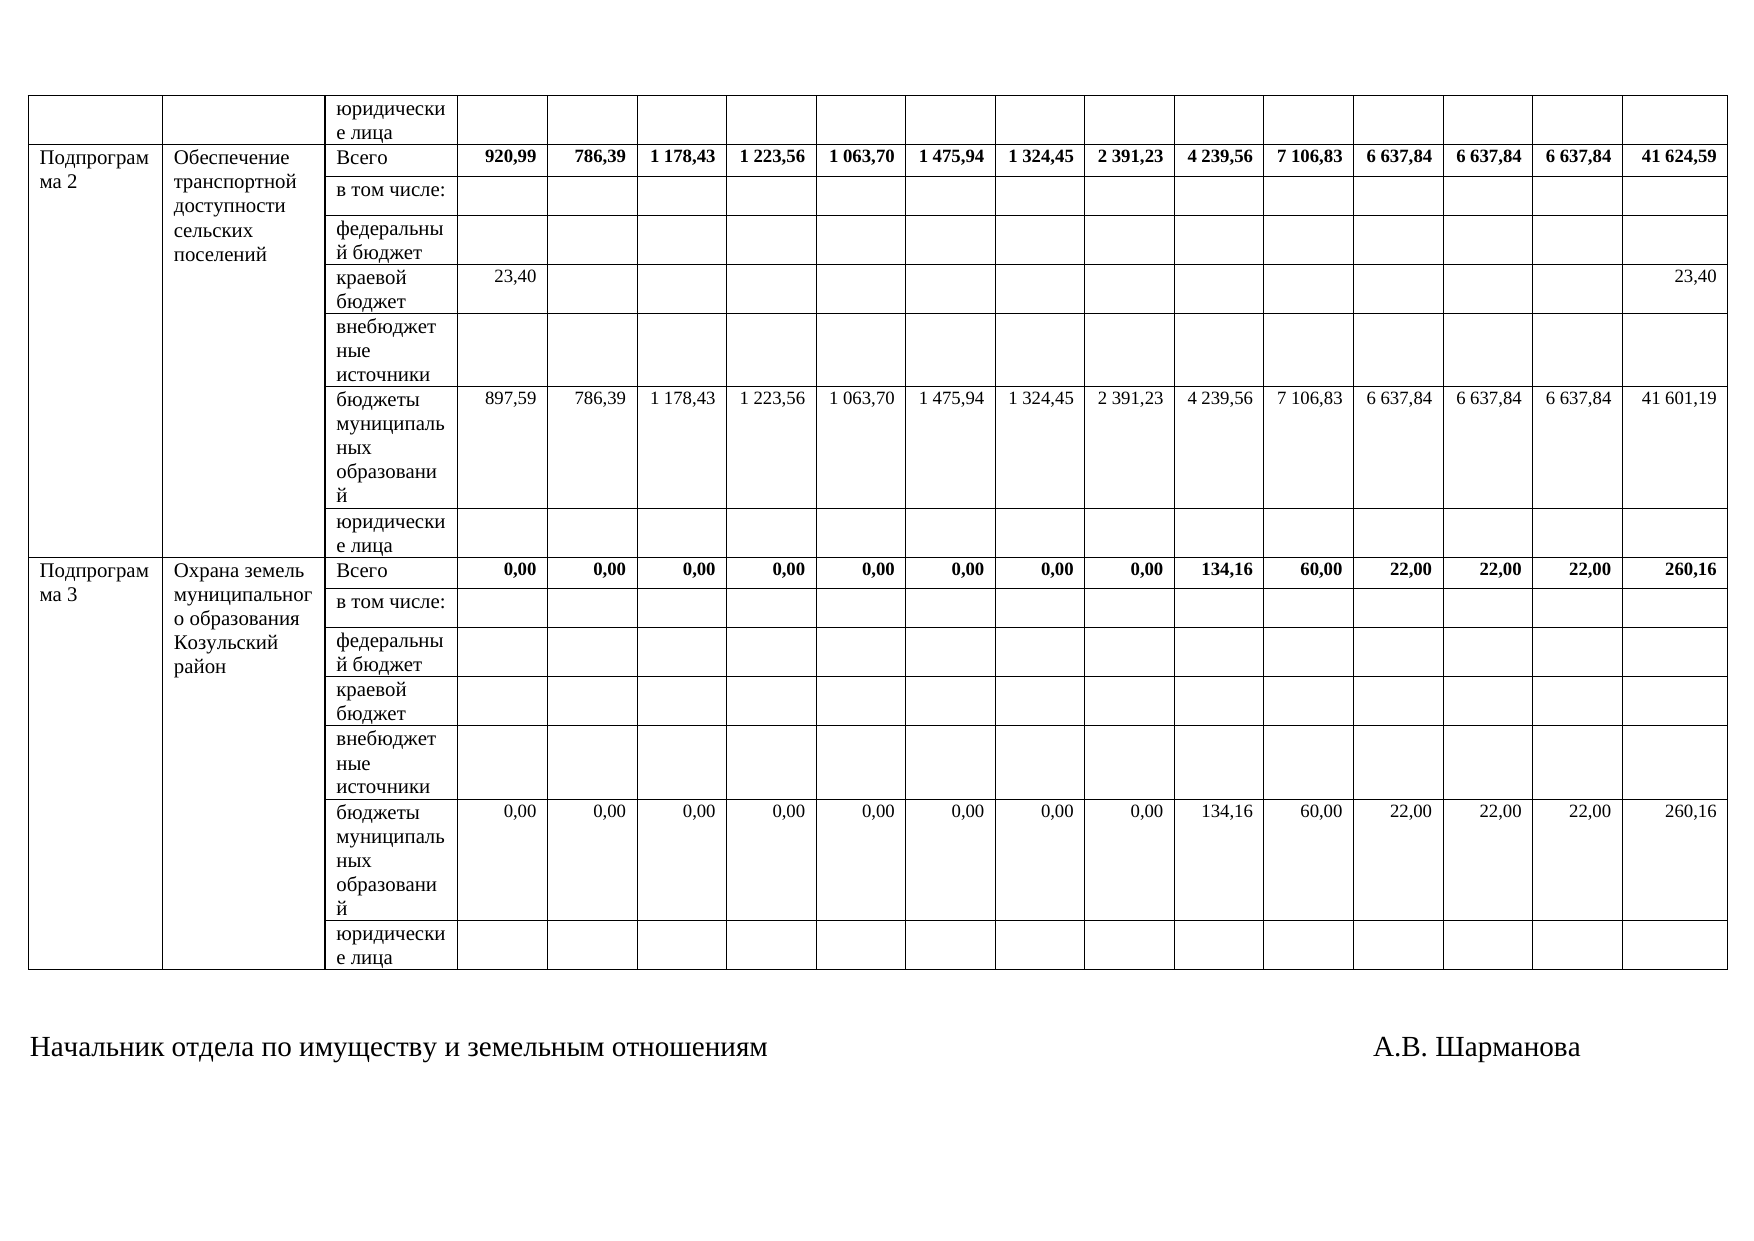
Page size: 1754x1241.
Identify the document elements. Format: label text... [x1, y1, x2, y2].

table_cell [1623, 726, 1727, 798]
table_cell 920,99 [458, 145, 547, 176]
table_cell [548, 628, 637, 676]
table_cell [1175, 509, 1263, 557]
table_cell [1085, 509, 1174, 557]
table_cell 60,00 [1264, 558, 1353, 588]
table_cell [1444, 216, 1532, 264]
table_cell [1533, 177, 1622, 214]
table_cell 0,00 [638, 800, 726, 920]
table_cell [1085, 265, 1174, 313]
table_cell внебюджетные источники [326, 314, 457, 386]
table_cell 6 637,84 [1444, 145, 1532, 176]
table_cell [996, 677, 1084, 725]
table_cell Подпрограмма 3 [29, 558, 162, 969]
table_cell [727, 589, 816, 627]
table_cell [906, 216, 995, 264]
table_cell [1623, 314, 1727, 386]
table_cell [996, 921, 1084, 969]
table_cell [727, 677, 816, 725]
table_cell [817, 509, 905, 557]
table_cell 22,00 [1533, 558, 1622, 588]
table_cell [906, 677, 995, 725]
table_cell [1354, 677, 1443, 725]
table_cell 1 223,56 [727, 387, 816, 507]
table_cell [1264, 628, 1353, 676]
table_cell [1533, 216, 1622, 264]
table_cell 6 637,84 [1533, 145, 1622, 176]
table_cell 0,00 [638, 558, 726, 588]
table_cell [1444, 265, 1532, 313]
table_cell юридические лица [326, 96, 457, 144]
table_cell юридические лица [326, 509, 457, 557]
table_cell 0,00 [906, 800, 995, 920]
table_cell [996, 314, 1084, 386]
table_cell 0,00 [548, 558, 637, 588]
table_cell [638, 265, 726, 313]
table_cell [1354, 509, 1443, 557]
table_cell 60,00 [1264, 800, 1353, 920]
table_cell [638, 677, 726, 725]
table_cell 0,00 [458, 558, 547, 588]
table_cell [1533, 314, 1622, 386]
table_cell Охрана земель муниципального образования Козульский район [163, 558, 324, 969]
table_cell [996, 265, 1084, 313]
table_cell 23,40 [1623, 265, 1727, 313]
table_cell [1533, 726, 1622, 798]
table_cell [817, 265, 905, 313]
table_cell [1085, 589, 1174, 627]
table_cell [458, 677, 547, 725]
table_cell [1533, 265, 1622, 313]
table_cell [817, 726, 905, 798]
table_cell [1533, 677, 1622, 725]
table_cell в том числе: [326, 177, 457, 214]
table_cell [458, 921, 547, 969]
table_cell [638, 628, 726, 676]
table_cell [906, 921, 995, 969]
table_cell [1264, 509, 1353, 557]
table_cell [817, 628, 905, 676]
table_cell [1085, 726, 1174, 798]
table_cell [1085, 216, 1174, 264]
table_cell [1354, 628, 1443, 676]
table_cell федеральный бюджет [326, 628, 457, 676]
table_cell [638, 509, 726, 557]
table_cell 0,00 [727, 558, 816, 588]
table_cell [1623, 177, 1727, 214]
table_cell [906, 628, 995, 676]
table_cell [1175, 921, 1263, 969]
table_cell 1 178,43 [638, 387, 726, 507]
table_cell [458, 96, 547, 144]
table_cell [638, 726, 726, 798]
table_cell [727, 177, 816, 214]
table_cell 1 223,56 [727, 145, 816, 176]
table_cell 1 475,94 [906, 387, 995, 507]
table_cell 6 637,84 [1533, 387, 1622, 507]
table_cell 1 063,70 [817, 387, 905, 507]
table_cell [1175, 216, 1263, 264]
table_cell [1175, 177, 1263, 214]
table_cell [996, 589, 1084, 627]
table_cell [1175, 628, 1263, 676]
table_cell [1354, 314, 1443, 386]
table_cell [458, 216, 547, 264]
table_cell [548, 921, 637, 969]
table_cell [1623, 921, 1727, 969]
table_cell [1264, 589, 1353, 627]
table_cell [1533, 509, 1622, 557]
table_cell [1444, 589, 1532, 627]
table_cell [817, 216, 905, 264]
table_cell [1354, 265, 1443, 313]
table_cell [1444, 921, 1532, 969]
table_cell [906, 589, 995, 627]
table_cell [1175, 314, 1263, 386]
table_cell [1623, 509, 1727, 557]
table_cell [817, 677, 905, 725]
table_cell 786,39 [548, 387, 637, 507]
table_cell [1175, 726, 1263, 798]
table_cell [1354, 177, 1443, 214]
table_cell [548, 265, 637, 313]
table_cell Всего [326, 558, 457, 588]
table_cell [996, 177, 1084, 214]
table_cell [1444, 96, 1532, 144]
table_cell [1085, 921, 1174, 969]
table_cell [548, 509, 637, 557]
table_cell [817, 589, 905, 627]
table_cell [1354, 726, 1443, 798]
table_cell [1085, 177, 1174, 214]
table_cell [727, 921, 816, 969]
table_cell 1 063,70 [817, 145, 905, 176]
table_cell [1264, 314, 1353, 386]
table_cell 0,00 [458, 800, 547, 920]
table_cell [1623, 677, 1727, 725]
table_cell [458, 314, 547, 386]
table_cell [1354, 96, 1443, 144]
table_cell [458, 589, 547, 627]
table_cell [906, 265, 995, 313]
table_cell 6 637,84 [1354, 387, 1443, 507]
table_cell [906, 726, 995, 798]
table_cell [1623, 216, 1727, 264]
table_cell 22,00 [1354, 800, 1443, 920]
table_cell 260,16 [1623, 558, 1727, 588]
table_cell [1533, 921, 1622, 969]
table_cell [817, 921, 905, 969]
table_cell [458, 628, 547, 676]
table_cell 134,16 [1175, 558, 1263, 588]
table_cell 22,00 [1444, 800, 1532, 920]
table_cell [817, 177, 905, 214]
table_cell [1085, 96, 1174, 144]
table_cell [727, 726, 816, 798]
table_cell [1444, 677, 1532, 725]
table_cell [1085, 677, 1174, 725]
table_cell [1175, 265, 1263, 313]
table_cell [1264, 265, 1353, 313]
table_cell [996, 726, 1084, 798]
table_cell 0,00 [996, 800, 1084, 920]
table_cell [458, 726, 547, 798]
table_cell [1623, 589, 1727, 627]
table_cell [817, 96, 905, 144]
table_cell 897,59 [458, 387, 547, 507]
table_cell [1444, 314, 1532, 386]
table_cell [1175, 677, 1263, 725]
table_cell [548, 677, 637, 725]
table_cell [1264, 677, 1353, 725]
table_cell [1444, 726, 1532, 798]
table_cell [996, 216, 1084, 264]
table_cell 7 106,83 [1264, 387, 1353, 507]
table_cell [638, 314, 726, 386]
table_cell [1085, 314, 1174, 386]
table_cell [1533, 628, 1622, 676]
table_cell краевой бюджет [326, 265, 457, 313]
table_cell 41 601,19 [1623, 387, 1727, 507]
table_cell [1264, 96, 1353, 144]
table_cell [1533, 589, 1622, 627]
table_cell Подпрограмма 2 [29, 145, 162, 557]
table_cell [727, 314, 816, 386]
table_cell 0,00 [817, 558, 905, 588]
table_cell [1175, 589, 1263, 627]
table_cell [1264, 177, 1353, 214]
table_cell юридические лица [326, 921, 457, 969]
table_cell 1 324,45 [996, 387, 1084, 507]
table_cell 7 106,83 [1264, 145, 1353, 176]
table_cell 0,00 [817, 800, 905, 920]
table_cell 0,00 [996, 558, 1084, 588]
table_cell [458, 509, 547, 557]
table_cell [1264, 726, 1353, 798]
text Начальник отдела по имуществу и земельным отношениям А.В. Шарманова [29, 1029, 1665, 1063]
table_cell [1444, 177, 1532, 214]
table_cell [548, 726, 637, 798]
table_cell 4 239,56 [1175, 387, 1263, 507]
table_cell [638, 589, 726, 627]
table_cell 23,40 [458, 265, 547, 313]
table_cell [996, 509, 1084, 557]
table_cell 1 324,45 [996, 145, 1084, 176]
table_cell [906, 314, 995, 386]
table_cell [727, 96, 816, 144]
table_cell [1533, 96, 1622, 144]
table_cell 2 391,23 [1085, 145, 1174, 176]
table_cell федеральный бюджет [326, 216, 457, 264]
table_cell 786,39 [548, 145, 637, 176]
table_cell в том числе: [326, 589, 457, 627]
table_cell Обеспечение транспортной доступности сельских поселений [163, 145, 324, 557]
table_cell 6 637,84 [1444, 387, 1532, 507]
table_cell [638, 921, 726, 969]
table_cell [817, 314, 905, 386]
table_cell [1354, 921, 1443, 969]
table_cell 1 178,43 [638, 145, 726, 176]
table_cell [1623, 628, 1727, 676]
table_cell 0,00 [906, 558, 995, 588]
table_cell [548, 314, 637, 386]
table_cell 6 637,84 [1354, 145, 1443, 176]
table_cell Всего [326, 145, 457, 176]
table_cell 0,00 [1085, 558, 1174, 588]
table_cell бюджеты муниципальных образований [326, 387, 457, 507]
table_cell [548, 589, 637, 627]
table_cell [1354, 589, 1443, 627]
table_cell 22,00 [1533, 800, 1622, 920]
table_cell 4 239,56 [1175, 145, 1263, 176]
table_cell [727, 216, 816, 264]
table_cell 41 624,59 [1623, 145, 1727, 176]
table_cell [996, 628, 1084, 676]
table_cell [1354, 216, 1443, 264]
table_cell [727, 265, 816, 313]
table_cell [638, 96, 726, 144]
table_cell [996, 96, 1084, 144]
table_cell [1623, 96, 1727, 144]
table_cell [548, 96, 637, 144]
table_cell [1264, 921, 1353, 969]
table_cell внебюджетные источники [326, 726, 457, 798]
table_cell 0,00 [548, 800, 637, 920]
table_cell краевой бюджет [326, 677, 457, 725]
table_cell [906, 177, 995, 214]
table_cell [1085, 628, 1174, 676]
table_cell [548, 177, 637, 214]
table_cell [1264, 216, 1353, 264]
table_cell [1444, 628, 1532, 676]
table_cell [638, 177, 726, 214]
table_cell 0,00 [727, 800, 816, 920]
table_cell [638, 216, 726, 264]
table_cell 260,16 [1623, 800, 1727, 920]
table_cell [727, 628, 816, 676]
table_cell [906, 96, 995, 144]
table_cell 2 391,23 [1085, 387, 1174, 507]
table_cell [727, 509, 816, 557]
table_cell [458, 177, 547, 214]
table_cell бюджеты муниципальных образований [326, 800, 457, 920]
table_cell 22,00 [1444, 558, 1532, 588]
table_cell [1444, 509, 1532, 557]
table_cell [906, 509, 995, 557]
table_cell 134,16 [1175, 800, 1263, 920]
table_cell [1175, 96, 1263, 144]
table_cell 0,00 [1085, 800, 1174, 920]
table_cell 22,00 [1354, 558, 1443, 588]
table_cell 1 475,94 [906, 145, 995, 176]
table_cell [548, 216, 637, 264]
